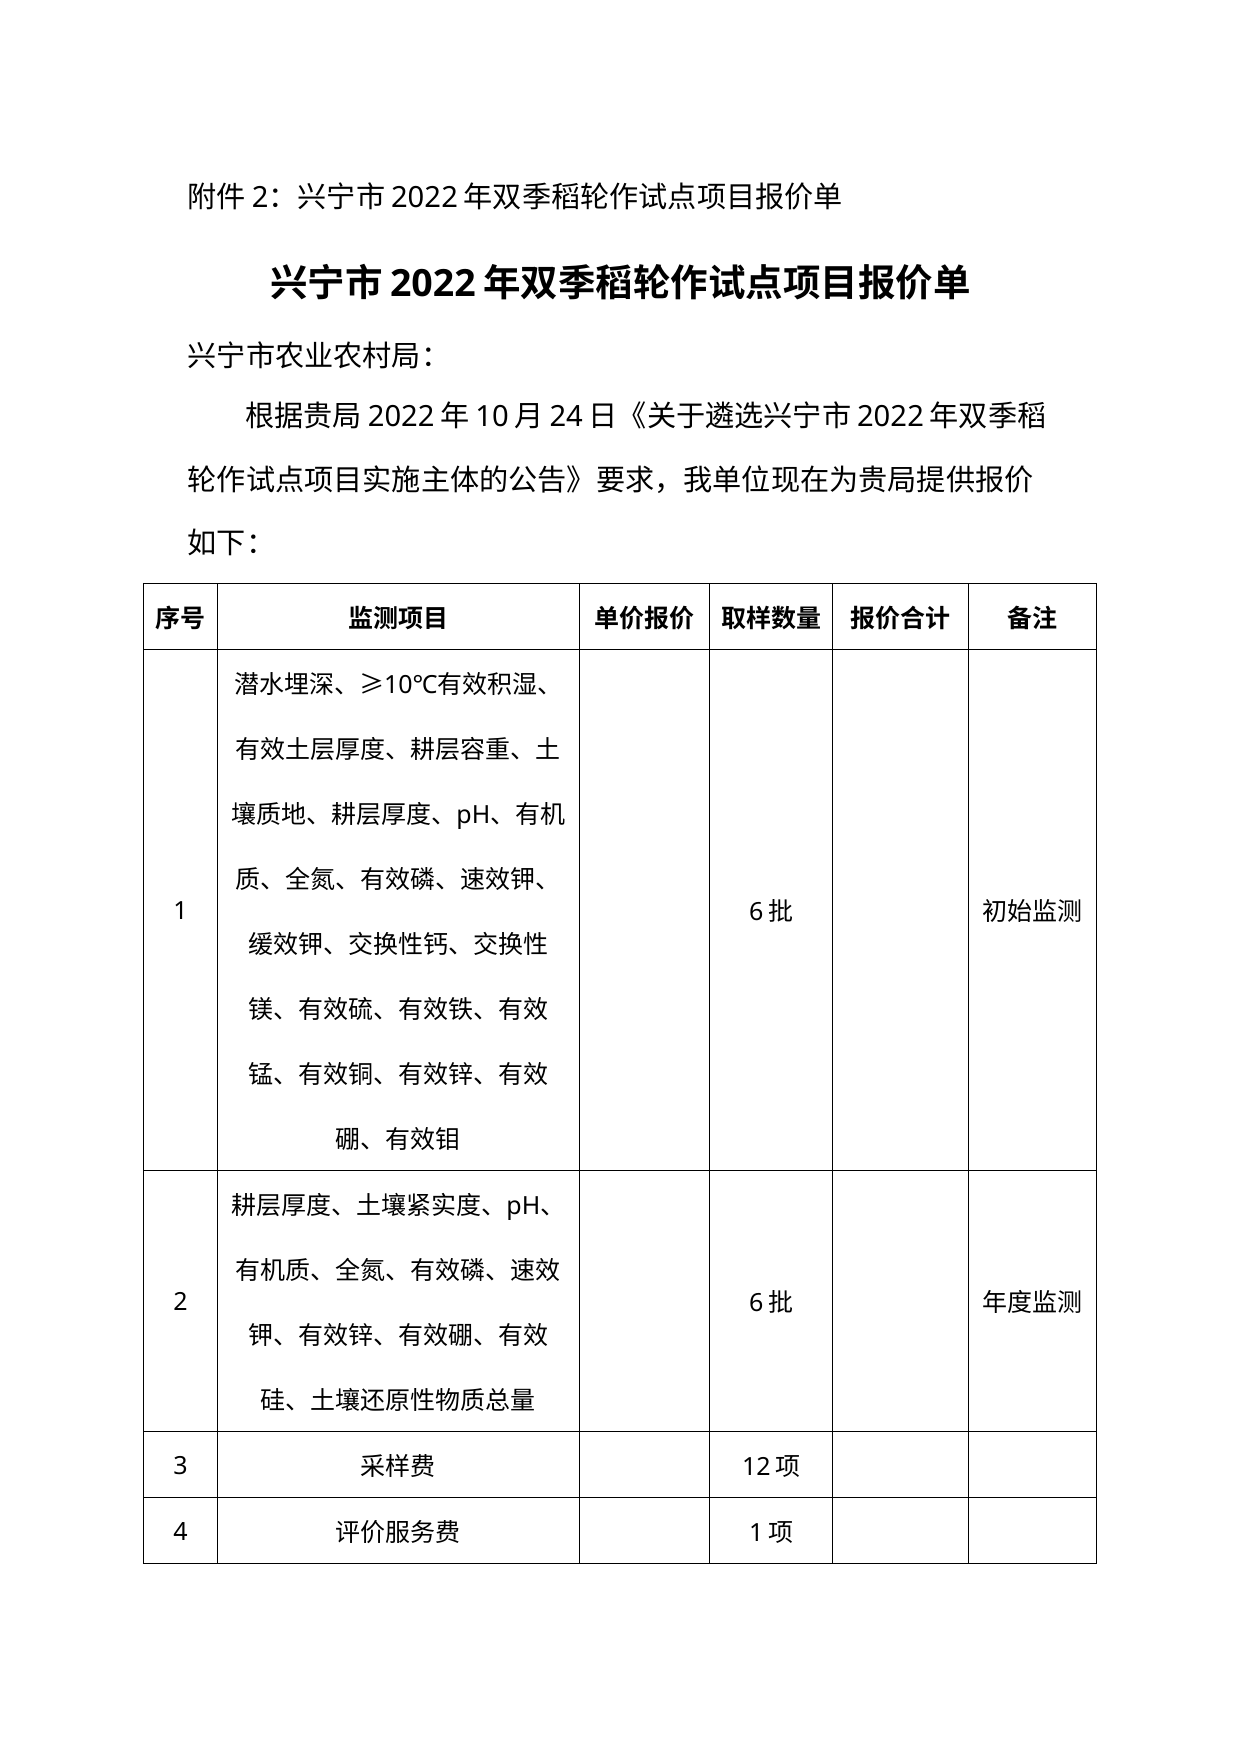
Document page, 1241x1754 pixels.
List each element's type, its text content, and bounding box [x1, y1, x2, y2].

table_cell [833, 1498, 968, 1563]
table_cell 潜水埋深、≥10℃有效积湿、有效土层厚度、耕层容重、土壤质地、耕层厚度、pH、有机质、全氮、有效磷、速效钾、缓效钾、交换性钙、交换性镁、有效硫、有效铁、有效锰、有效铜、有效锌、有效硼、有效钼 [218, 650, 579, 1170]
table_cell 12项 [710, 1432, 832, 1497]
text 兴宁市2022年双季稻轮作试点项目报价单 [187, 248, 1053, 313]
table_cell 6批 [710, 650, 832, 1170]
table_cell [833, 1432, 968, 1497]
table_cell 采样费 [218, 1432, 579, 1497]
table_cell 6批 [710, 1171, 832, 1431]
table_cell [969, 1498, 1096, 1563]
table_cell 2 [144, 1171, 217, 1431]
table_cell 4 [144, 1498, 217, 1563]
table_cell [833, 1171, 968, 1431]
table_cell [580, 1432, 709, 1497]
table_cell 评价服务费 [218, 1498, 579, 1563]
table_cell [833, 650, 968, 1170]
table_cell [580, 1498, 709, 1563]
table_cell [969, 1432, 1096, 1497]
table_cell [580, 1171, 709, 1431]
table_cell 1项 [710, 1498, 832, 1563]
text 根据贵局2022年10月24日《关于遴选兴宁市2022年双季稻轮作试点项目实施主体的公告》要求，我单位现在为贵局提供报价如下： [187, 392, 1053, 562]
table_header 备注 [969, 584, 1096, 649]
table_header 监测项目 [218, 584, 579, 649]
table_cell 初始监测 [969, 650, 1096, 1170]
table_cell 3 [144, 1432, 217, 1497]
table_cell 耕层厚度、土壤紧实度、pH、有机质、全氮、有效磷、速效钾、有效锌、有效硼、有效硅、土壤还原性物质总量 [218, 1171, 579, 1431]
table_cell 1 [144, 650, 217, 1170]
text 附件2：兴宁市2022年双季稻轮作试点项目报价单 [187, 162, 1053, 227]
table_cell [580, 650, 709, 1170]
text 兴宁市农业农村局： [187, 321, 1053, 386]
table_header 单价报价 [580, 584, 709, 649]
table_cell 年度监测 [969, 1171, 1096, 1431]
table_header 取样数量 [710, 584, 832, 649]
table_header 报价合计 [833, 584, 968, 649]
table_header 序号 [144, 584, 217, 649]
